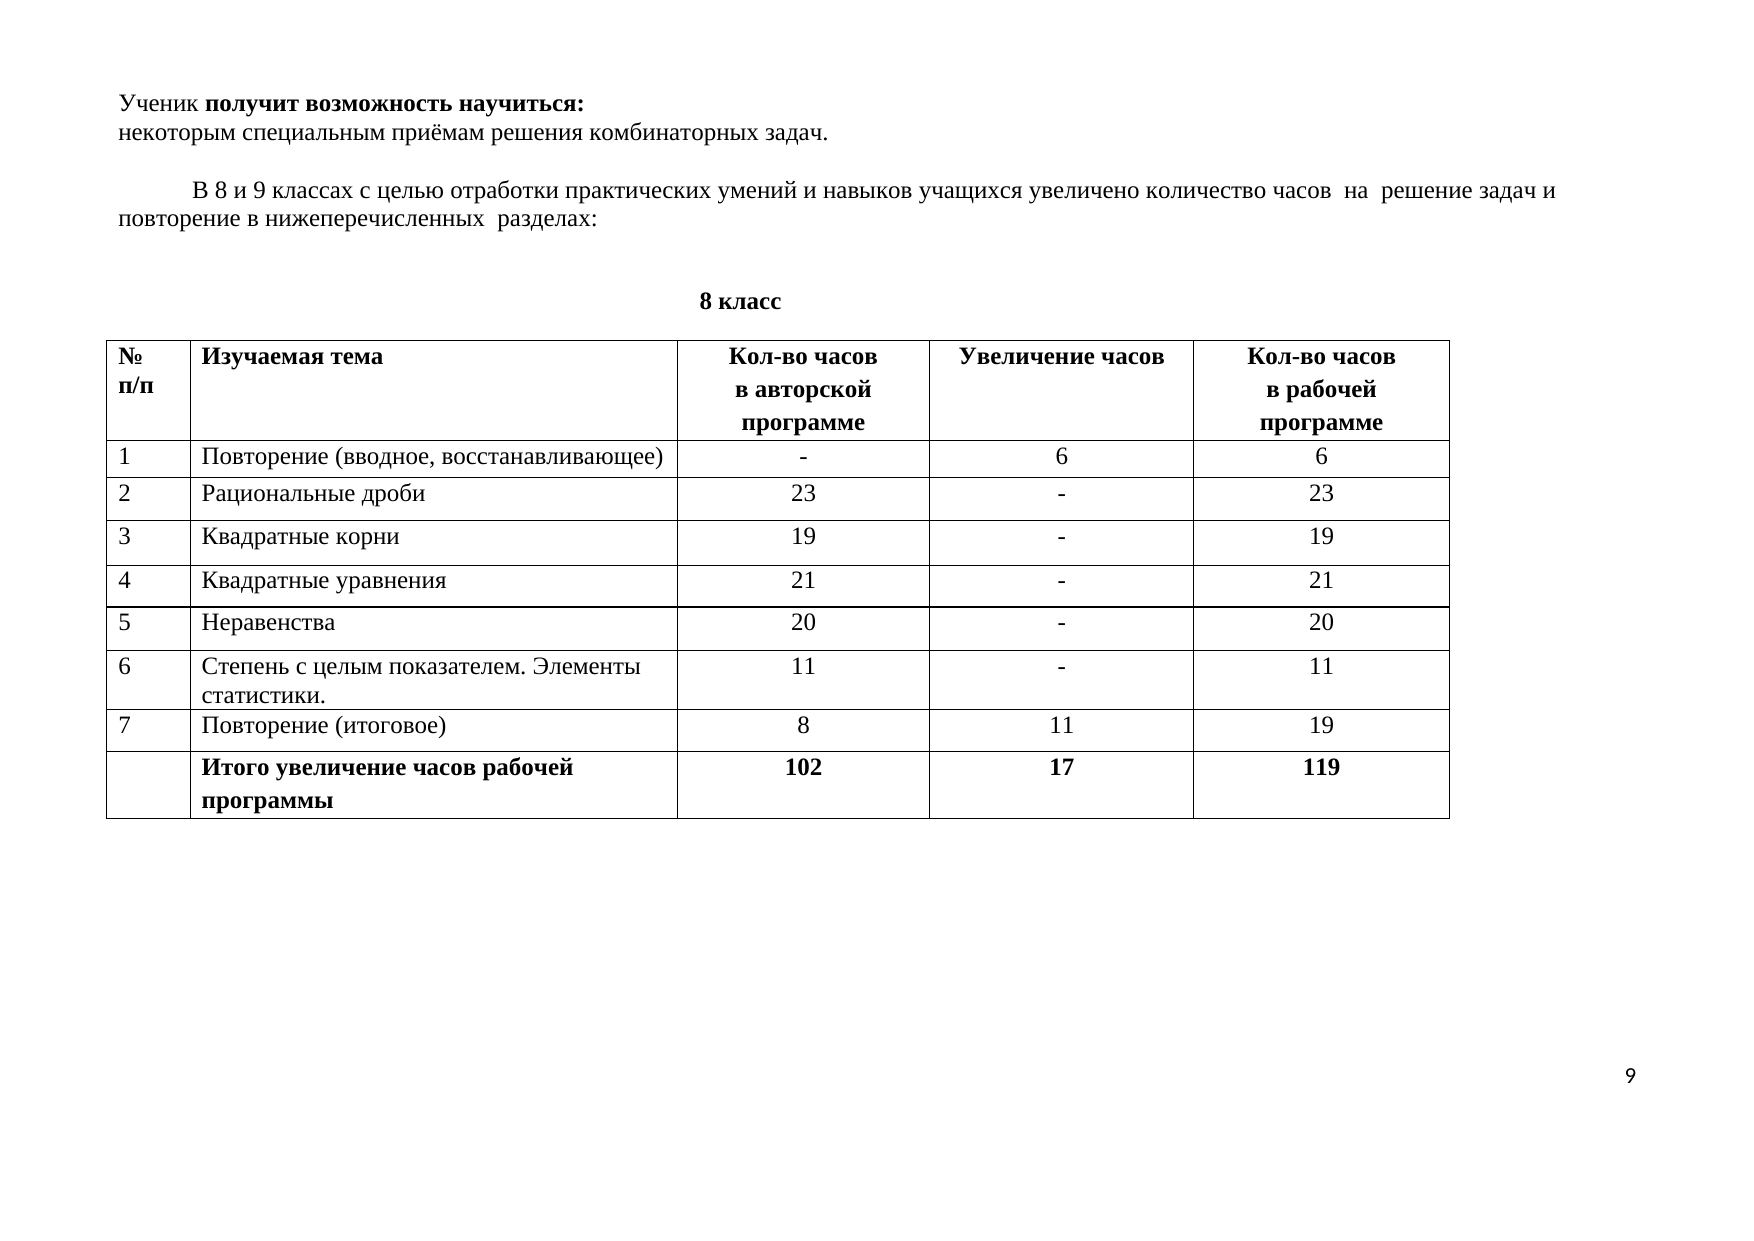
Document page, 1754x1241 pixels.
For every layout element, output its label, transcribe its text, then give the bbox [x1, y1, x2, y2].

text 8 класс [118, 286, 1636, 315]
table_cell 19 [1194, 521, 1449, 564]
table_header № п/п [107, 341, 190, 440]
table_cell Повторение (вводное, восстанавливающее) [191, 441, 677, 477]
table_cell 17 [930, 752, 1193, 818]
table_header Изучаемая тема [191, 341, 677, 440]
table_cell 21 [678, 566, 929, 606]
table_cell 6 [1194, 441, 1449, 477]
table_cell 7 [107, 710, 190, 751]
table_cell 23 [678, 478, 929, 520]
text Ученик получит возможность научиться: [118, 88, 1636, 117]
table_header Кол-во часов в авторской программе [678, 341, 929, 440]
table_cell 8 [678, 710, 929, 751]
table_cell 11 [1194, 651, 1449, 709]
table_cell Квадратные уравнения [191, 566, 677, 606]
table_cell 19 [1194, 710, 1449, 751]
table_cell [107, 752, 190, 818]
table_cell 11 [930, 710, 1193, 751]
text некоторым специальным приёмам решения комбинаторных задач. [118, 117, 1636, 146]
table_header Кол-во часов в рабочей программе [1194, 341, 1449, 440]
table_cell - [930, 478, 1193, 520]
table_cell Рациональные дроби [191, 478, 677, 520]
table_cell 19 [678, 521, 929, 564]
table_cell - [930, 566, 1193, 606]
table_cell Итого увеличение часов рабочей программы [191, 752, 677, 818]
table_cell 4 [107, 566, 190, 606]
table_cell - [930, 521, 1193, 564]
table_cell 23 [1194, 478, 1449, 520]
table_cell 20 [678, 608, 929, 650]
table_cell 6 [107, 651, 190, 709]
table_cell 6 [930, 441, 1193, 477]
table_cell Повторение (итоговое) [191, 710, 677, 751]
table_cell - [930, 651, 1193, 709]
table_cell 119 [1194, 752, 1449, 818]
table_cell 21 [1194, 566, 1449, 606]
table_cell 102 [678, 752, 929, 818]
table_cell 3 [107, 521, 190, 564]
table_cell Неравенства [191, 608, 677, 650]
table_cell - [930, 608, 1193, 650]
table_cell Степень с целым показателем. Элементы статистики. [191, 651, 677, 709]
table_cell 11 [678, 651, 929, 709]
table_cell 1 [107, 441, 190, 477]
table_cell 20 [1194, 608, 1449, 650]
table_cell 2 [107, 478, 190, 520]
text В 8 и 9 классах с целью отработки практических умений и навыков учащихся увеличено количество часов на решение задач и повторение в нижеперечисленных разделах: [118, 175, 1636, 232]
table_cell - [678, 441, 929, 477]
table_cell Квадратные корни [191, 521, 677, 564]
table_header Увеличение часов [930, 341, 1193, 440]
table_cell 5 [107, 608, 190, 650]
